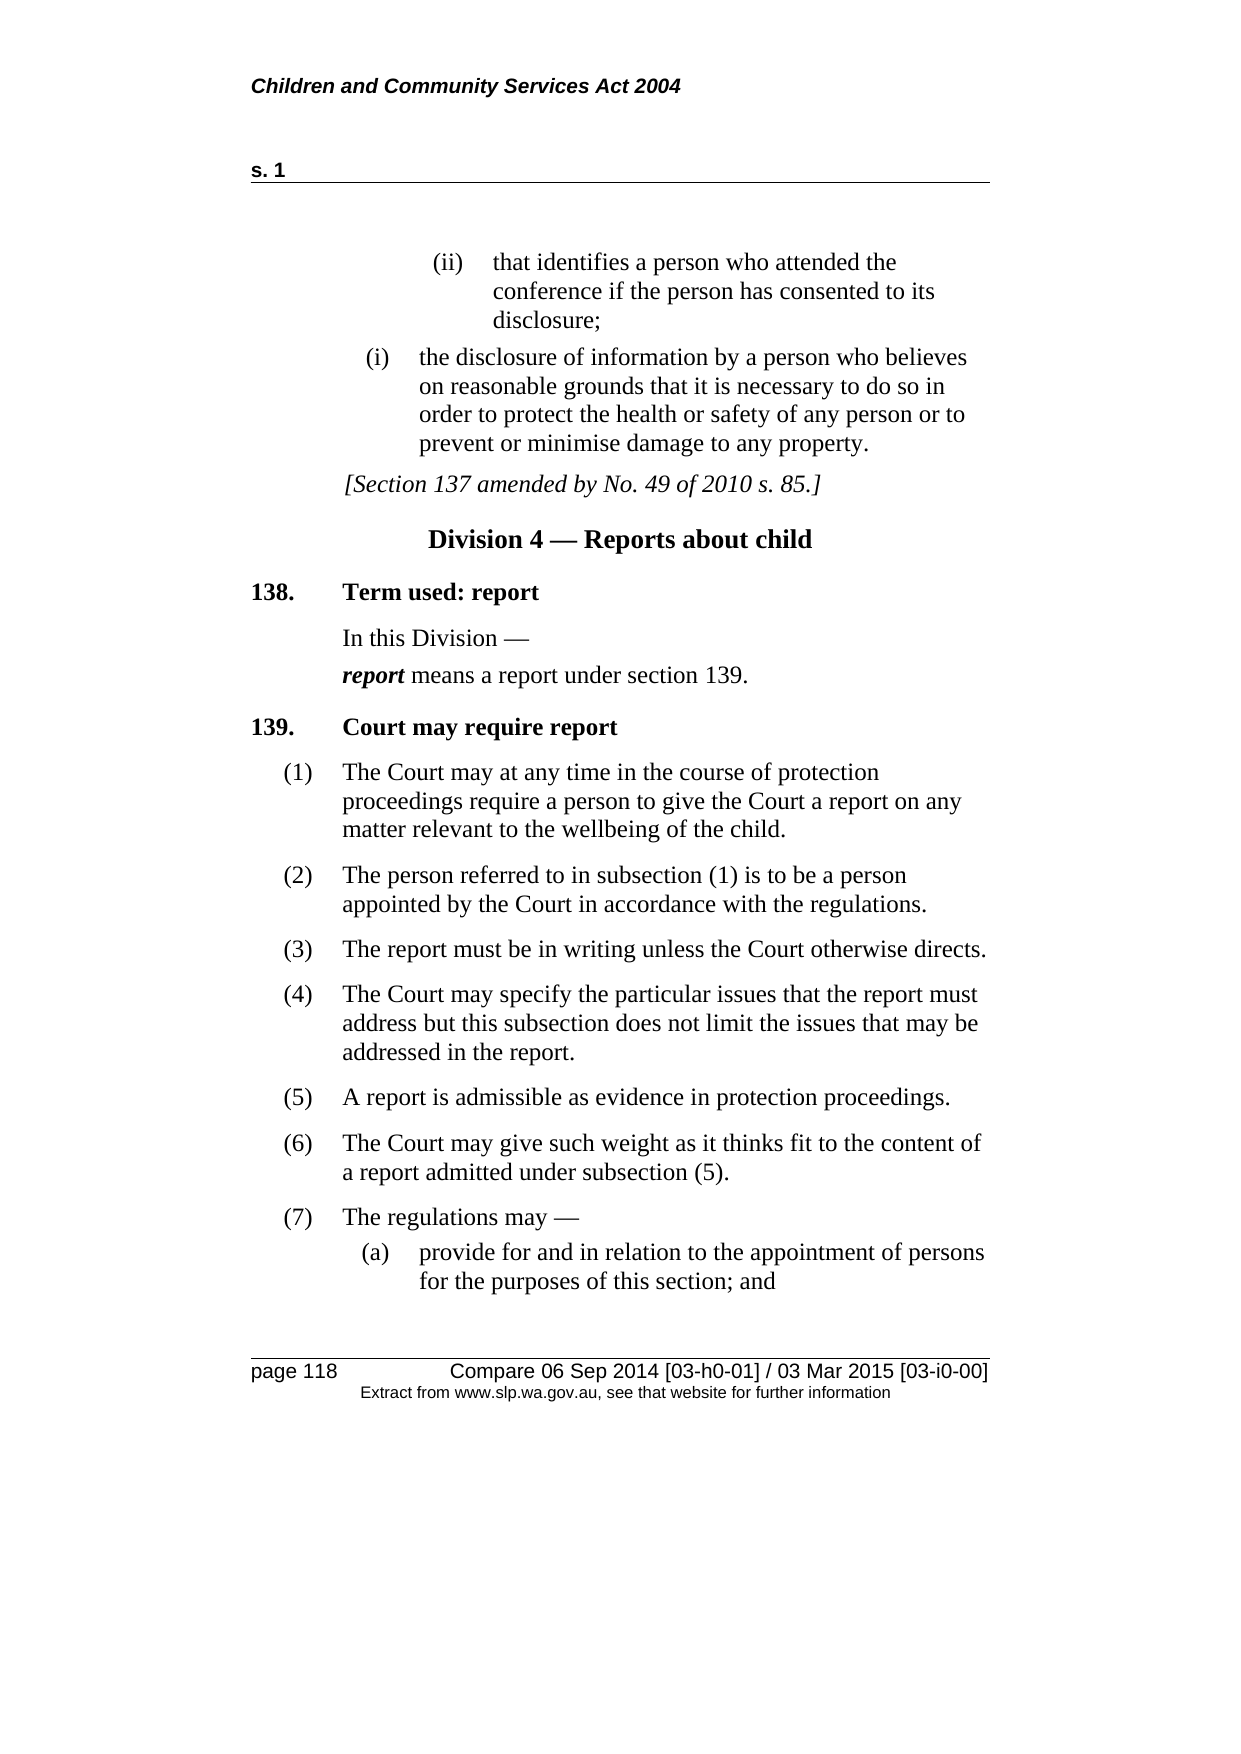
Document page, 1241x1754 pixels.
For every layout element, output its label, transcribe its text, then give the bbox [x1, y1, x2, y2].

text [Section 137 amended by No. 49 of 2010 s. 85.] [251, 469, 990, 498]
text (1) The Court may at any time in the course of protection proceedings require a person to give the Court a report on any matter relevant to the wellbeing of the child. [251, 757, 990, 843]
text (ii) that identifies a person who attended the conference if the person has consented to its disclosure; [251, 247, 990, 334]
text (3) The report must be in writing unless the Court otherwise directs. [251, 934, 990, 963]
subtitle Division 4 — Reports about child [251, 523, 990, 554]
text (6) The Court may give such weight as it thinks fit to the content of a report admitted under subsection (5). [251, 1128, 990, 1185]
subtitle 139. Court may require report [251, 712, 990, 740]
text (a) provide for and in relation to the appointment of persons for the purposes of this section; and [251, 1237, 990, 1294]
text (7) The regulations may — [251, 1202, 990, 1231]
text report means a report under section 139. [251, 660, 990, 689]
subtitle 138. Term used: report [251, 577, 990, 606]
text (4) The Court may specify the particular issues that the report must address but this subsection does not limit the issues that may be addressed in the report. [251, 979, 990, 1066]
text (5) A report is admissible as evidence in protection proceedings. [251, 1082, 990, 1111]
text In this Division — [251, 623, 990, 652]
text (i) the disclosure of information by a person who believes on reasonable grounds that it is necessary to do so in order to protect the health or safety of any person or to prevent or minimise damage to any property. [251, 342, 990, 457]
text (2) The person referred to in subsection (1) is to be a person appointed by the Court in accordance with the regulations. [251, 860, 990, 917]
